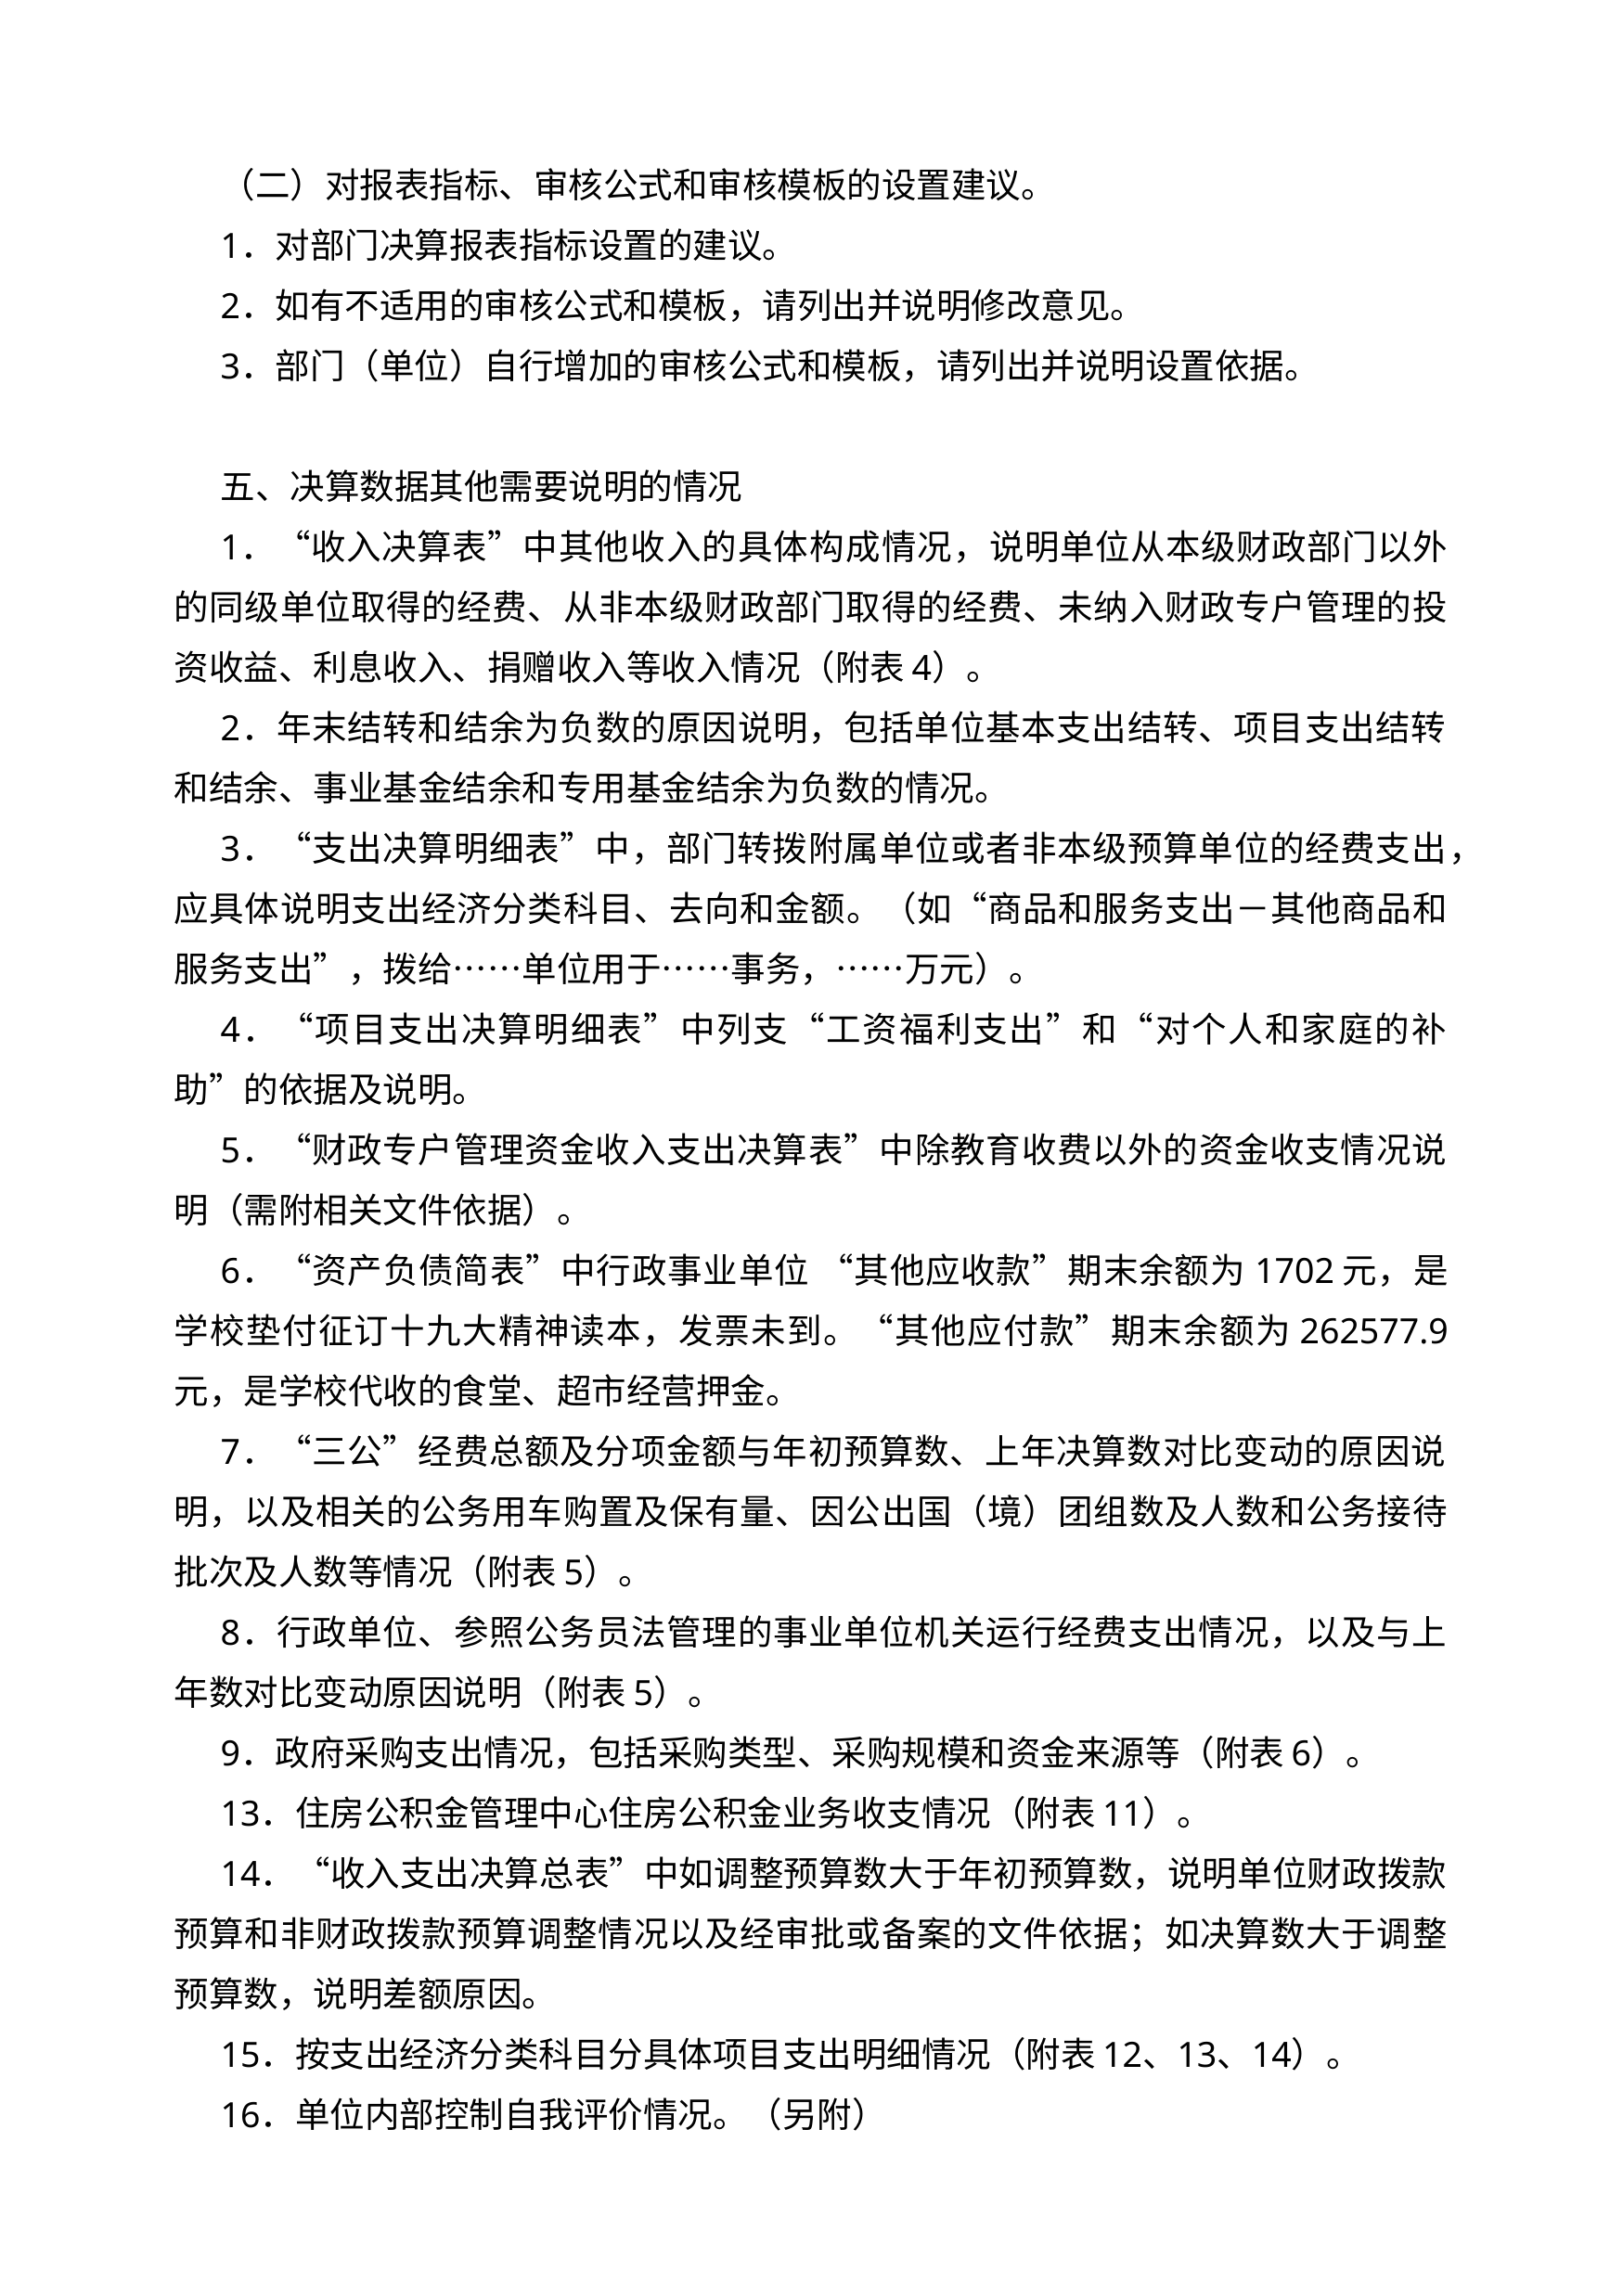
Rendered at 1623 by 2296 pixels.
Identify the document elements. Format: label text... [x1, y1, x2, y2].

text 1．“收入决算表”中其他收入的具体构成情况，说明单位从本级财政部门以外的同级单位取得的经费、从非本级财政部门取得的经费、未纳入财政专户管理的投资收益、利息收入、捐赠收入等收入情况（附表4）。 [174, 515, 1449, 696]
text 5．“财政专户管理资金收入支出决算表”中除教育收费以外的资金收支情况说明（需附相关文件依据）。 [174, 1118, 1449, 1238]
text 8．行政单位、参照公务员法管理的事业单位机关运行经费支出情况，以及与上年数对比变动原因说明（附表5）。 [174, 1600, 1449, 1721]
text 16．单位内部控制自我评价情况。（另附） [174, 2083, 1449, 2143]
text （二）对报表指标、审核公式和审核模板的设置建议。 [174, 153, 1449, 213]
text 13．住房公积金管理中心住房公积金业务收支情况（附表11）。 [174, 1781, 1449, 1841]
text 1．对部门决算报表指标设置的建议。 [174, 213, 1449, 274]
text 7．“三公”经费总额及分项金额与年初预算数、上年决算数对比变动的原因说明，以及相关的公务用车购置及保有量、因公出国（境）团组数及人数和公务接待批次及人数等情况（附表5）。 [174, 1419, 1449, 1600]
text 2．年末结转和结余为负数的原因说明，包括单位基本支出结转、项目支出结转和结余、事业基金结余和专用基金结余为负数的情况。 [174, 696, 1449, 816]
text 9．政府采购支出情况，包括采购类型、采购规模和资金来源等（附表6）。 [174, 1721, 1449, 1781]
text 五、决算数据其他需要说明的情况 [174, 455, 1449, 515]
text 3．“支出决算明细表”中，部门转拨附属单位或者非本级预算单位的经费支出，应具体说明支出经济分类科目、去向和金额。（如“商品和服务支出－其他商品和服务支出”，拨给……单位用于……事务，……万元）。 [174, 816, 1449, 997]
text 3．部门（单位）自行增加的审核公式和模板，请列出并说明设置依据。 [174, 334, 1449, 394]
text 14．“收入支出决算总表”中如调整预算数大于年初预算数，说明单位财政拨款预算和非财政拨款预算调整情况以及经审批或备案的文件依据；如决算数大于调整预算数，说明差额原因。 [174, 1841, 1449, 2022]
text 2．如有不适用的审核公式和模板，请列出并说明修改意见。 [174, 274, 1449, 334]
text 15．按支出经济分类科目分具体项目支出明细情况（附表12、13、14）。 [174, 2022, 1449, 2083]
text 6．“资产负债简表”中行政事业单位 “其他应收款”期末余额为1702元，是学校垫付征订十九大精神读本，发票未到。“其他应付款”期末余额为262577.9元，是学校代收的食堂、超市经营押金。 [174, 1238, 1449, 1419]
text 4．“项目支出决算明细表”中列支“工资福利支出”和“对个人和家庭的补助”的依据及说明。 [174, 997, 1449, 1118]
